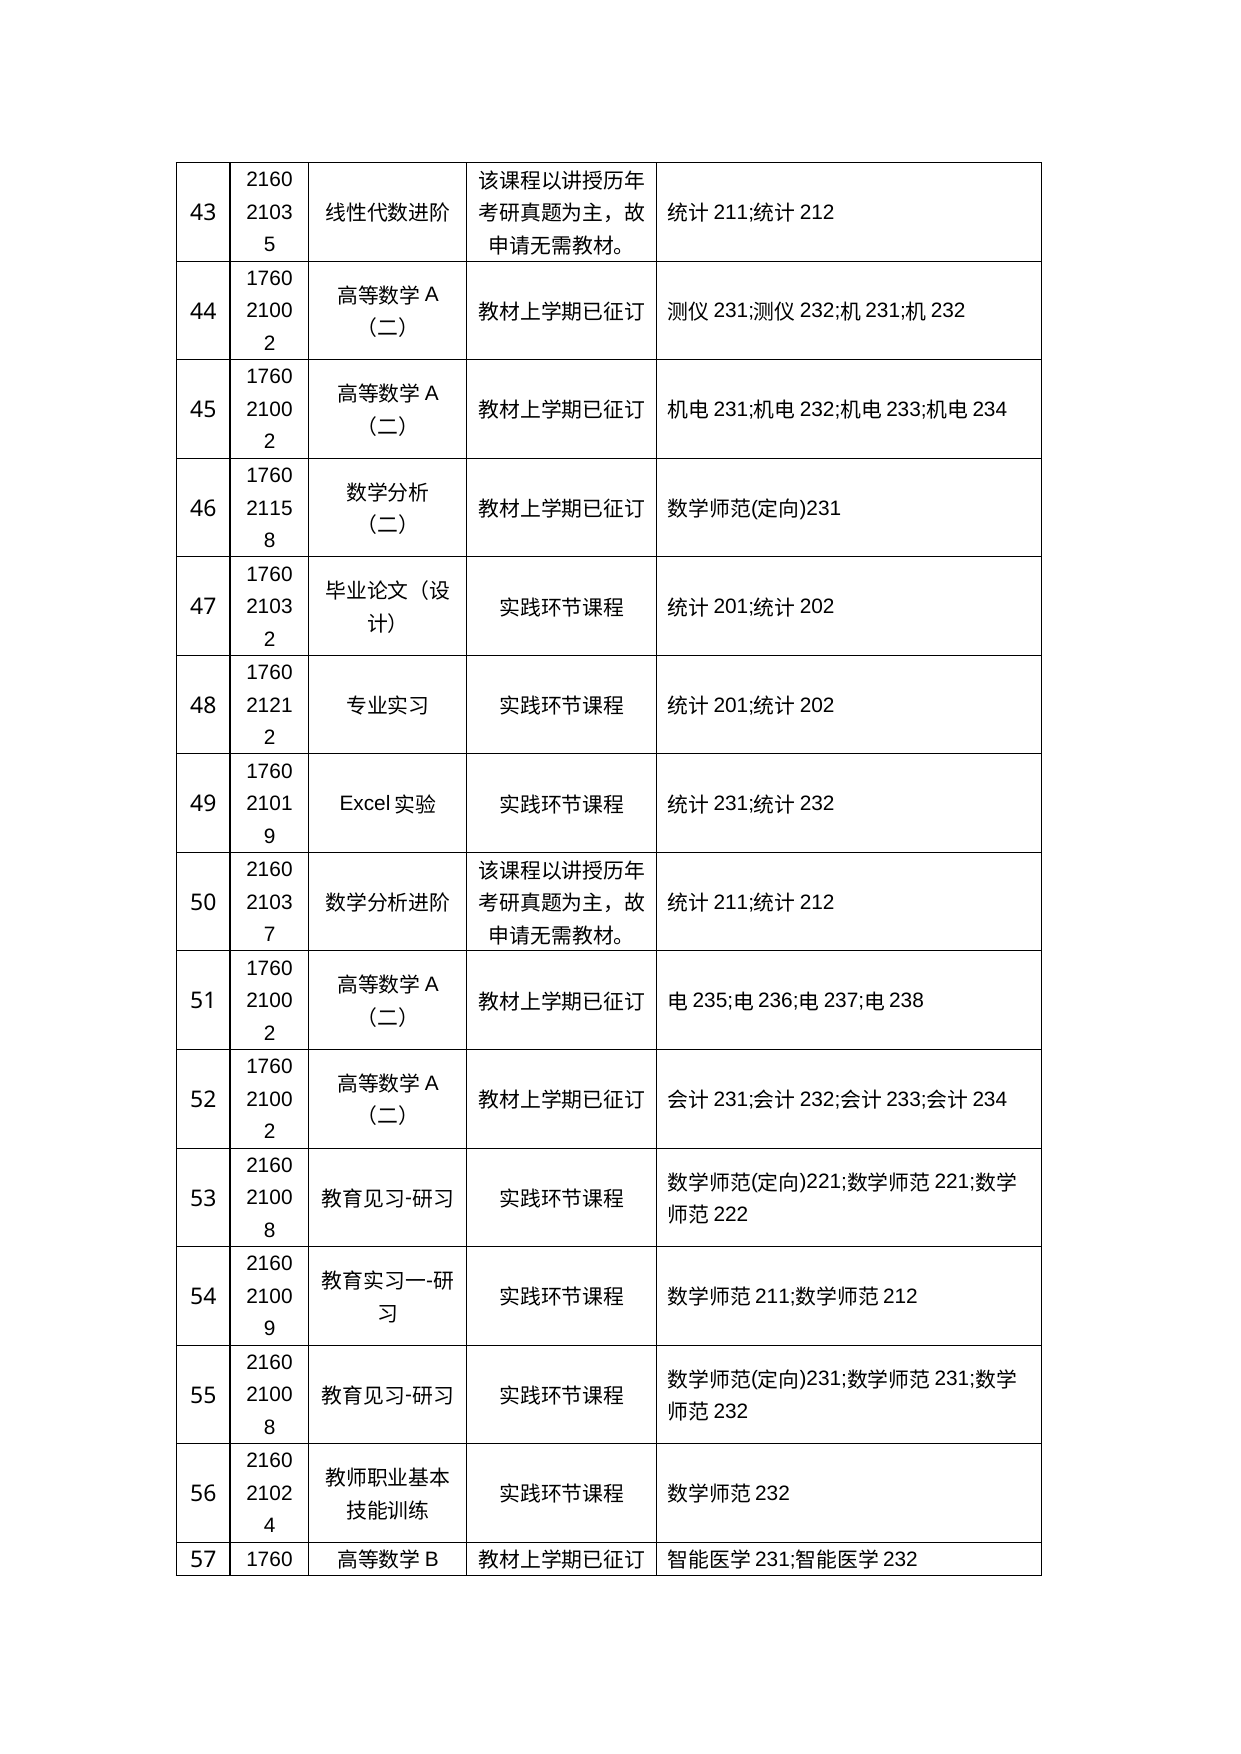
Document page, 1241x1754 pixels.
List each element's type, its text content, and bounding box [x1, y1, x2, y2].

table_cell 45 [177, 360, 229, 458]
table_cell 实践环节课程 [467, 1149, 656, 1246]
table_cell 43 [177, 163, 229, 261]
table_cell 测仪231;测仪232;机231;机232 [657, 262, 1041, 359]
table_cell 数学师范232 [657, 1444, 1041, 1542]
table_cell 44 [177, 262, 229, 359]
table_cell 216021035 [231, 163, 308, 261]
table_cell 统计211;统计212 [657, 163, 1041, 261]
table_cell 56 [177, 1444, 229, 1542]
table_cell 会计231;会计232;会计233;会计234 [657, 1050, 1041, 1147]
table_cell 实践环节课程 [467, 1247, 656, 1344]
table_cell 教材上学期已征订 [467, 360, 656, 458]
table_cell 机电231;机电232;机电233;机电234 [657, 360, 1041, 458]
table_cell 实践环节课程 [467, 1444, 656, 1542]
table_cell 高等数学A（二） [309, 1050, 466, 1147]
table_cell 176021032 [231, 557, 308, 655]
table_cell 55 [177, 1346, 229, 1443]
table_cell 统计231;统计232 [657, 754, 1041, 852]
table_cell 48 [177, 656, 229, 753]
table_cell 数学师范211;数学师范212 [657, 1247, 1041, 1344]
table_cell 专业实习 [309, 656, 466, 753]
table_cell 176021002 [231, 262, 308, 359]
table_cell 教材上学期已征订 [467, 262, 656, 359]
table_cell 216021008 [231, 1149, 308, 1246]
table_cell 176021002 [231, 951, 308, 1049]
table_cell 教材上学期已征订 [467, 1050, 656, 1147]
table_cell 数学师范(定向)231;数学师范231;数学师范232 [657, 1346, 1041, 1443]
table_cell 51 [177, 951, 229, 1049]
table_cell 该课程以讲授历年考研真题为主，故申请无需教材。 [467, 163, 656, 261]
table_cell 教师职业基本技能训练 [309, 1444, 466, 1542]
table_cell 216021024 [231, 1444, 308, 1542]
table_cell Excel实验 [309, 754, 466, 852]
table_cell 高等数学B（二） [309, 1543, 466, 1575]
table_cell 176021004 [231, 1543, 308, 1575]
table_cell 统计211;统计212 [657, 853, 1041, 950]
table_cell 线性代数进阶 [309, 163, 466, 261]
table_cell 176021158 [231, 459, 308, 556]
table_cell 实践环节课程 [467, 656, 656, 753]
table_cell 教材上学期已征订 [467, 951, 656, 1049]
table_cell 教材上学期已征订 [467, 459, 656, 556]
table_cell 176021212 [231, 656, 308, 753]
table_cell 数学分析（二） [309, 459, 466, 556]
table_cell 统计201;统计202 [657, 557, 1041, 655]
table_cell 176021002 [231, 1050, 308, 1147]
table_cell 49 [177, 754, 229, 852]
table_cell 52 [177, 1050, 229, 1147]
table_cell 数学分析进阶 [309, 853, 466, 950]
table_cell 毕业论文（设计） [309, 557, 466, 655]
table_cell 实践环节课程 [467, 754, 656, 852]
table_cell 高等数学A（二） [309, 951, 466, 1049]
table_cell 高等数学A（二） [309, 262, 466, 359]
table_cell 统计201;统计202 [657, 656, 1041, 753]
table_cell 实践环节课程 [467, 1346, 656, 1443]
table_cell 216021037 [231, 853, 308, 950]
table_cell 教育见习-研习 [309, 1149, 466, 1246]
table_cell 47 [177, 557, 229, 655]
table_cell 该课程以讲授历年考研真题为主，故申请无需教材。 [467, 853, 656, 950]
table_cell 教育实习一-研习 [309, 1247, 466, 1344]
table_cell 实践环节课程 [467, 557, 656, 655]
table_cell 176021019 [231, 754, 308, 852]
table_cell 50 [177, 853, 229, 950]
table_cell 46 [177, 459, 229, 556]
table_cell 教育见习-研习 [309, 1346, 466, 1443]
table_cell 高等数学A（二） [309, 360, 466, 458]
table_cell 216021009 [231, 1247, 308, 1344]
table_cell 53 [177, 1149, 229, 1246]
table_cell 数学师范(定向)221;数学师范221;数学师范222 [657, 1149, 1041, 1246]
table_cell 教材上学期已征订 [467, 1543, 656, 1575]
table_cell 54 [177, 1247, 229, 1344]
table_cell 216021008 [231, 1346, 308, 1443]
table_cell 176021002 [231, 360, 308, 458]
table_cell 电235;电236;电237;电238 [657, 951, 1041, 1049]
table_cell 数学师范(定向)231 [657, 459, 1041, 556]
table_cell 智能医学231;智能医学232 [657, 1543, 1041, 1575]
table_cell 57 [177, 1543, 229, 1575]
